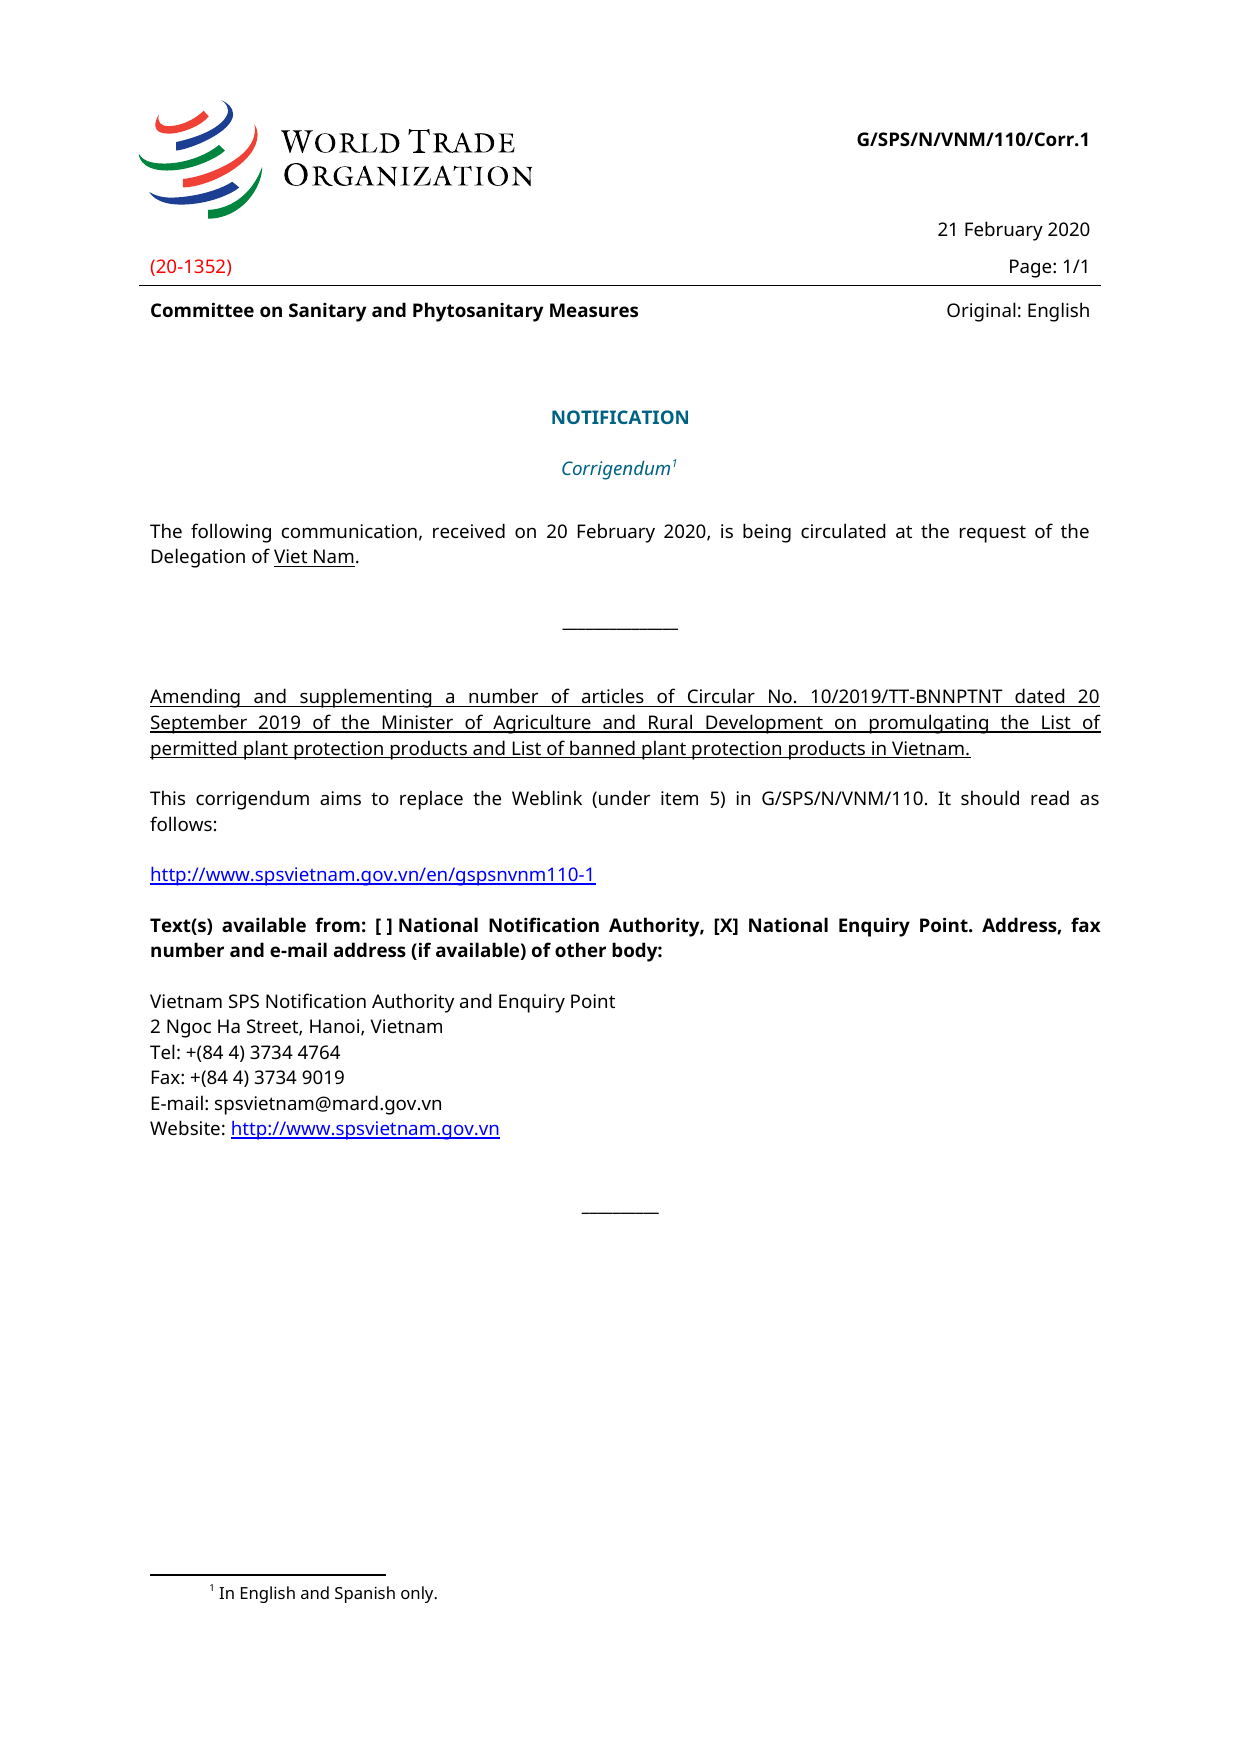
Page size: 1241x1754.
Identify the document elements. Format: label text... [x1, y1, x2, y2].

table_cell This corrigendum aims to replace the Weblink (under item 5) in G/SPS/N/VNM/110. It should read as follows: http://www.spsvietnam.gov.vn/en/gspsnvnm110-1 [150, 785, 1113, 912]
text __________ [150, 1192, 1090, 1217]
table_cell Vietnam SPS Notification Authority and Enquiry Point 2 Ngoc Ha Street, Hanoi, Vietnam Tel: +(84 4) 3734 4764 Fax: +(84 4) 3734 9019 E-mail: spsvietnam@mard.gov.vn Website: http://www.spsvietnam.gov.vn [150, 988, 1113, 1166]
table_header Amending and supplementing a number of articles of Circular No. 10/2019/TT-BNNPTNT dated 20 September 2019 of the Minister of Agriculture and Rural Development on promulgating the List of permitted plant protection products and List of banned plant protection products in Vietnam. [150, 684, 1113, 785]
title NOTIFICATION [150, 405, 1090, 430]
title Corrigendum [150, 455, 1090, 481]
table_cell Text(s) available from: [ ] National Notification Authority, [X] National Enquiry Point. Address, fax number and e-mail address (if available) of other body: [150, 912, 1113, 988]
text The following communication, received on 20 February 2020, is being circulated at the request of the Delegation of Viet Nam. [150, 518, 1090, 569]
text _______________ [150, 607, 1090, 633]
